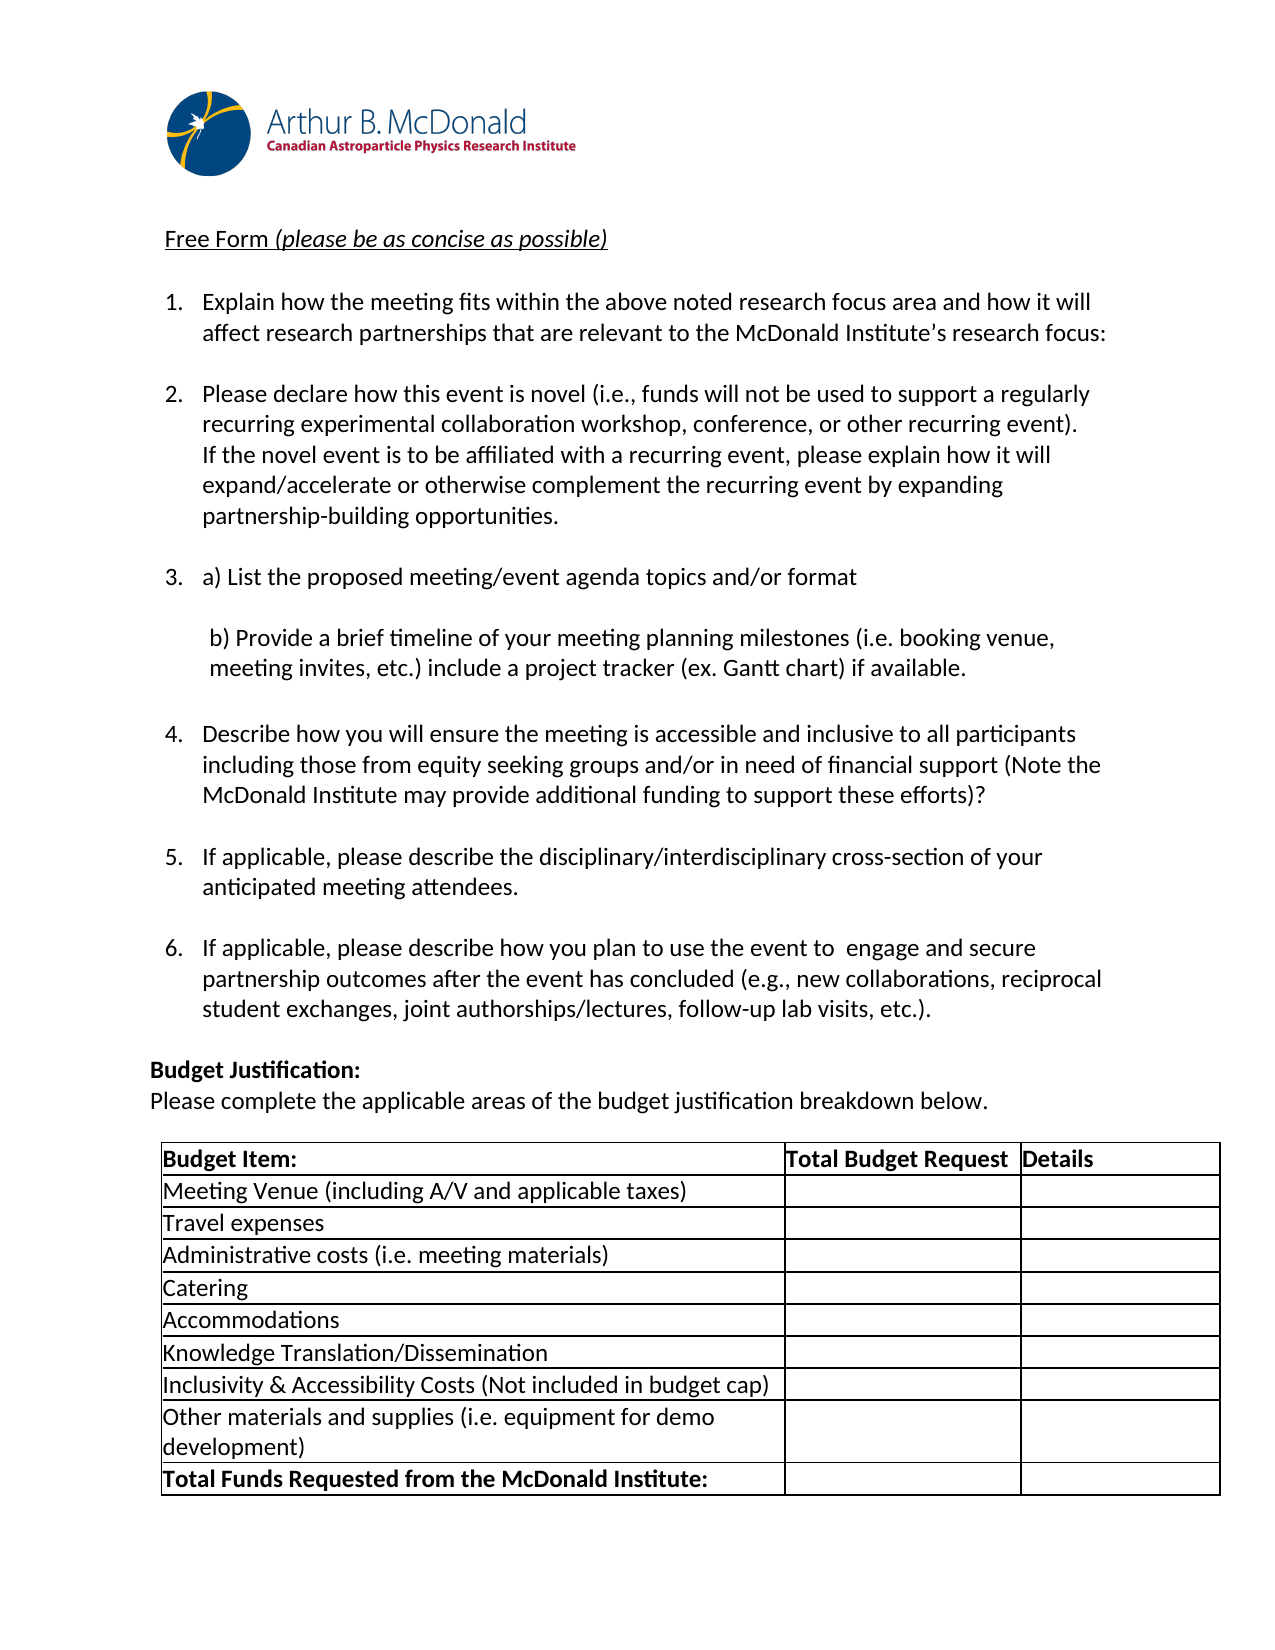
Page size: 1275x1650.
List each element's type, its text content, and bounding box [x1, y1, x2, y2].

table_cell [786, 1273, 1020, 1303]
picture [150, 75, 592, 193]
text Please complete the applicable areas of the budget justification breakdown below. [150, 1085, 1060, 1115]
table_cell [1022, 1208, 1219, 1238]
table_cell Administrative costs (i.e. meeting materials) [162, 1239, 784, 1271]
text b) Provide a brief timeline of your meeting planning milestones (i.e. booking venue, [150, 622, 1079, 652]
table_cell Meeting Venue (including A/V and applicable taxes) [162, 1175, 784, 1206]
table_cell [786, 1240, 1020, 1271]
list Describe how you will ensure the meeting is accessible and inclusive to all participants including those from equity seeking groups and/or in need of financial support (Note the McDonald Institute may provide additional funding to support these efforts)? [164, 719, 1125, 810]
table_cell [1022, 1337, 1219, 1367]
table_cell Travel expenses [162, 1207, 784, 1238]
list If applicable, please describe the disciplinary/interdisciplinary cross-section of your anticipated meeting attendees. [164, 841, 1125, 902]
text Budget Justification: [150, 1054, 1060, 1085]
table_header Budget Item: [162, 1143, 784, 1174]
table_cell Knowledge Translation/Dissemination [162, 1336, 784, 1367]
table_cell [1022, 1369, 1219, 1399]
list Explain how the meeting fits within the above noted research focus area and how it will affect research partnerships that are relevant to the McDonald Institute’s research focus: [164, 286, 1125, 347]
list a) List the proposed meeting/event agenda topics and/or format [164, 561, 1079, 591]
table_cell [786, 1305, 1020, 1335]
table_cell [1022, 1240, 1219, 1271]
text Free Form (please be as concise as possible) [164, 223, 1125, 253]
table_cell [786, 1337, 1020, 1367]
table_cell Inclusivity & Accessibility Costs (Not included in budget cap) [162, 1368, 784, 1399]
table_cell [786, 1401, 1020, 1462]
table_header Total Budget Request [786, 1143, 1020, 1174]
table_cell [1022, 1401, 1219, 1462]
table_cell [1022, 1176, 1219, 1206]
table_cell [1022, 1305, 1219, 1335]
text meeting invites, etc.) include a project tracker (ex. Gantt chart) if available. [150, 652, 1079, 683]
table_cell Total Funds Requested from the McDonald Institute: [162, 1463, 784, 1494]
table_header Details [1022, 1143, 1219, 1174]
table_cell [786, 1176, 1020, 1206]
table_cell Catering [162, 1272, 784, 1303]
list If applicable, please describe how you plan to use the event to engage and secure partnership outcomes after the event has concluded (e.g., new collaborations, reciprocal student exchanges, joint authorships/lectures, follow-up lab visits, etc.). [164, 932, 1125, 1024]
table_cell [786, 1208, 1020, 1238]
list Please declare how this event is novel (i.e., funds will not be used to support a regularly recurring experimental collaboration workshop, conference, or other recurring event). If the novel event is to be affiliated with a recurring event, please explain how it will expand/accelerate or otherwise complement the recurring event by expanding partnership-building opportunities. [164, 378, 1092, 530]
table_cell [786, 1369, 1020, 1399]
table_cell Accommodations [162, 1304, 784, 1335]
table_cell [1022, 1273, 1219, 1303]
table_cell Other materials and supplies (i.e. equipment for demo development) [162, 1400, 784, 1462]
table_cell [1022, 1463, 1219, 1494]
table_cell [786, 1463, 1020, 1494]
